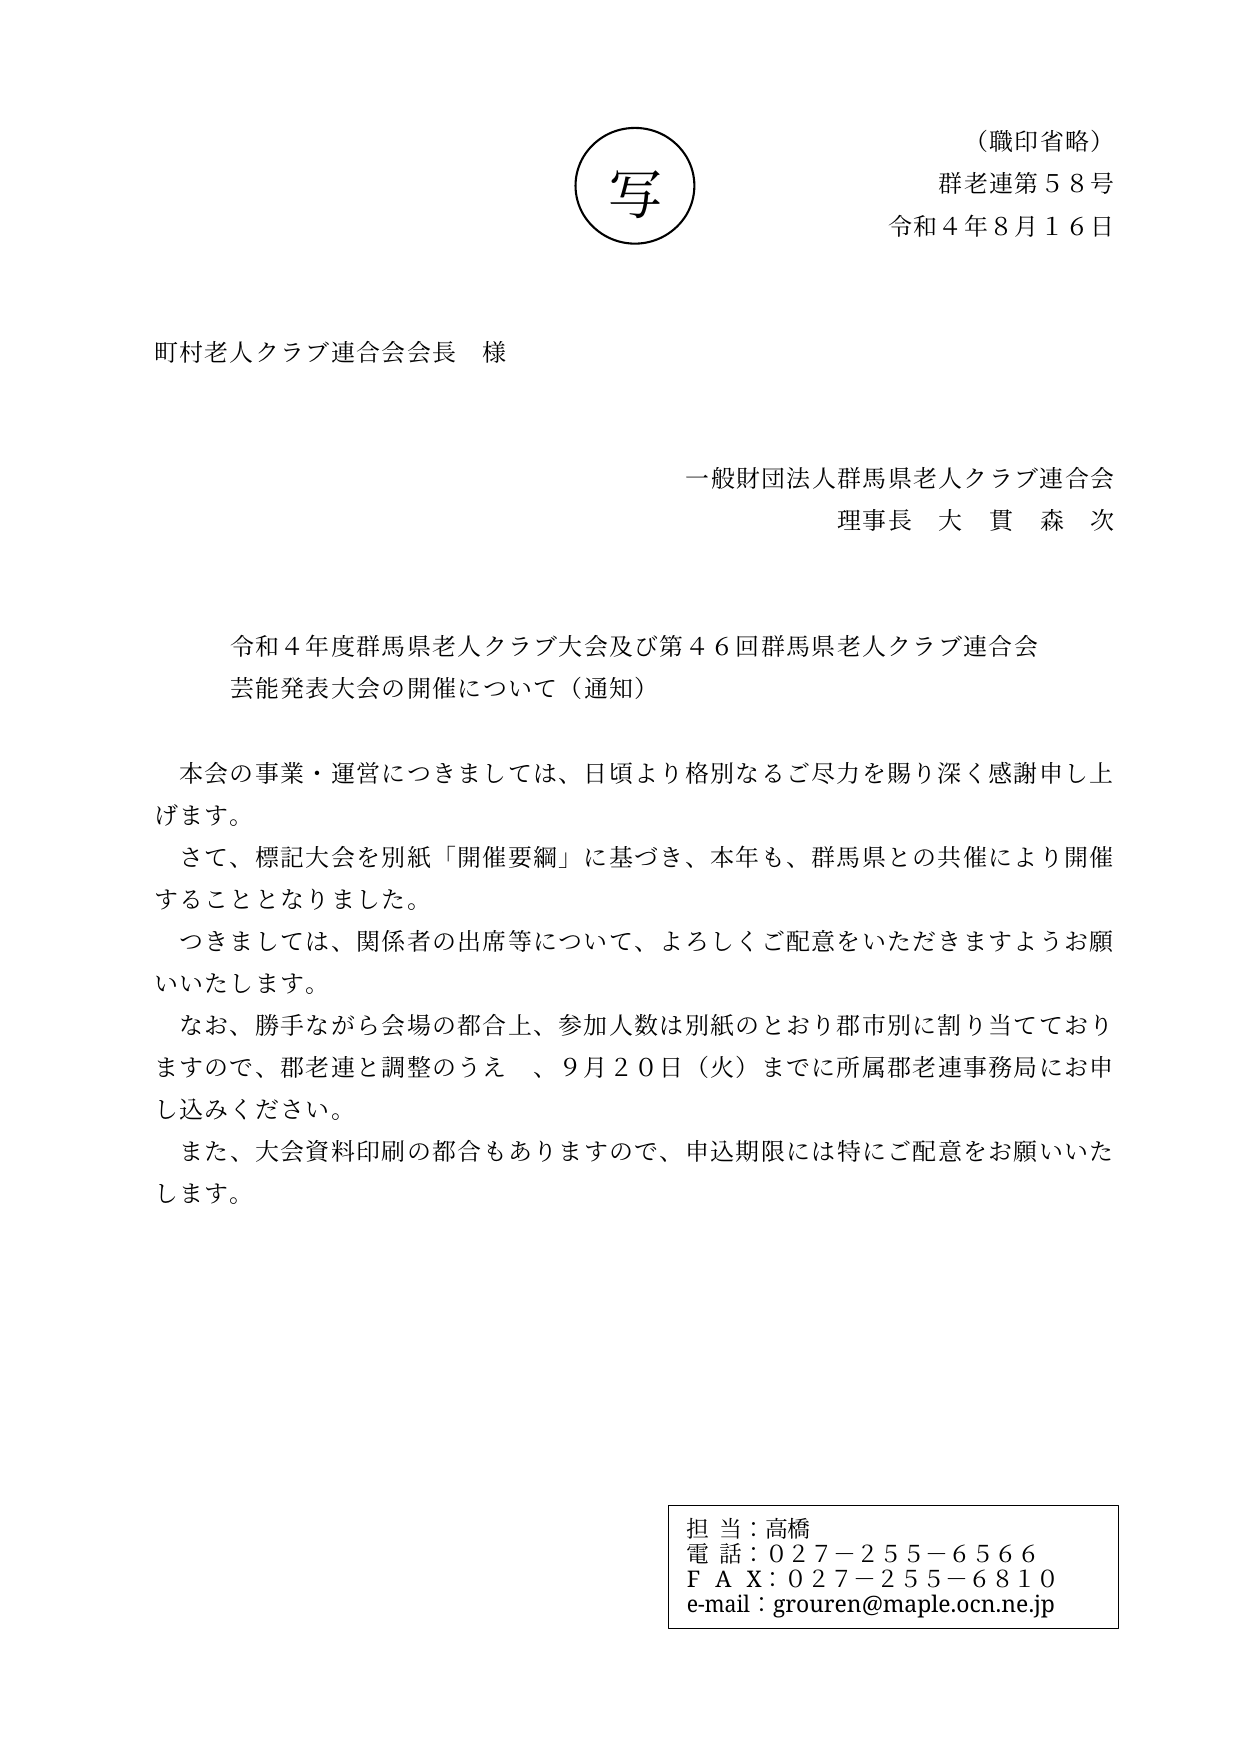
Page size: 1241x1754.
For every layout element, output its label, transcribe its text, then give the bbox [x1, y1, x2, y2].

text 令和４年度群馬県老人クラブ大会及び第４６回群馬県老人クラブ連合会 [154, 624, 1116, 667]
text さて、標記大会を別紙「開催要綱」に基づき、本年も、群馬県との共催により開催することとなりました。 [154, 835, 1116, 919]
text また、大会資料印刷の都合もありますので、申込期限には特にご配意をお願いいたします。 [154, 1129, 1116, 1214]
text 町村老人クラブ連合会会長 様 [154, 330, 1116, 372]
text 理事長 大 貫 森 次 [154, 498, 1116, 540]
text 一般財団法人群馬県老人クラブ連合会 [154, 456, 1116, 498]
text なお、勝手ながら会場の都合上、参加人数は別紙のとおり郡市別に割り当てておりますので、郡老連と調整のうえ、９月２０日（火）までに所属郡老連事務局にお申し込みください。 [154, 1003, 1116, 1129]
text 令和４年８月１６日 [154, 204, 1116, 246]
text （職印省略） [154, 119, 1116, 162]
text 芸能発表大会の開催について（通知） [154, 667, 1116, 709]
text 本会の事業・運営につきましては、日頃より格別なるご尽力を賜り深く感謝申し上げます。 [154, 751, 1116, 835]
text 群老連第５８号 [154, 162, 1116, 204]
text つきましては、関係者の出席等について、よろしくご配意をいただきますようお願いいたします。 [154, 919, 1116, 1003]
